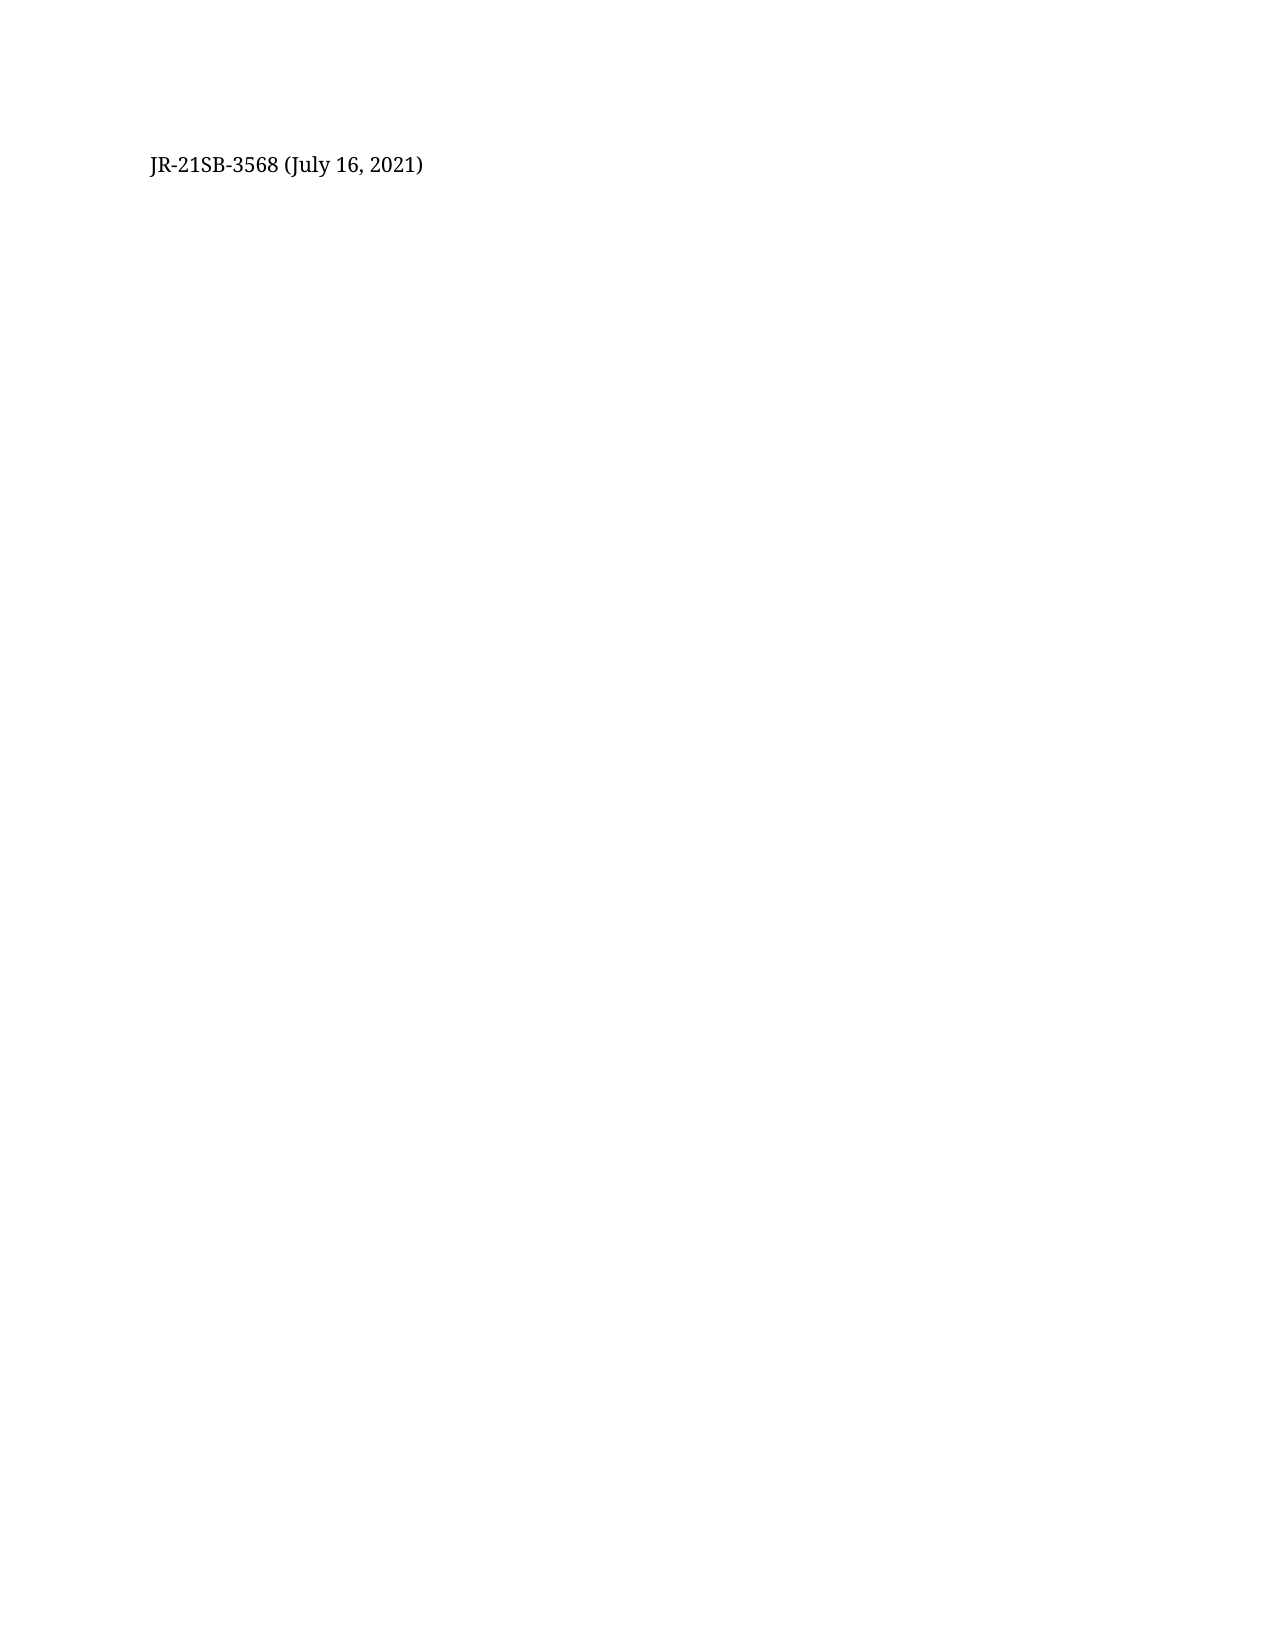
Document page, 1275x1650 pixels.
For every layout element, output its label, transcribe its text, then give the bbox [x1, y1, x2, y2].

text JR-21SB-3568 (July 16, 2021) [150, 150, 1125, 178]
